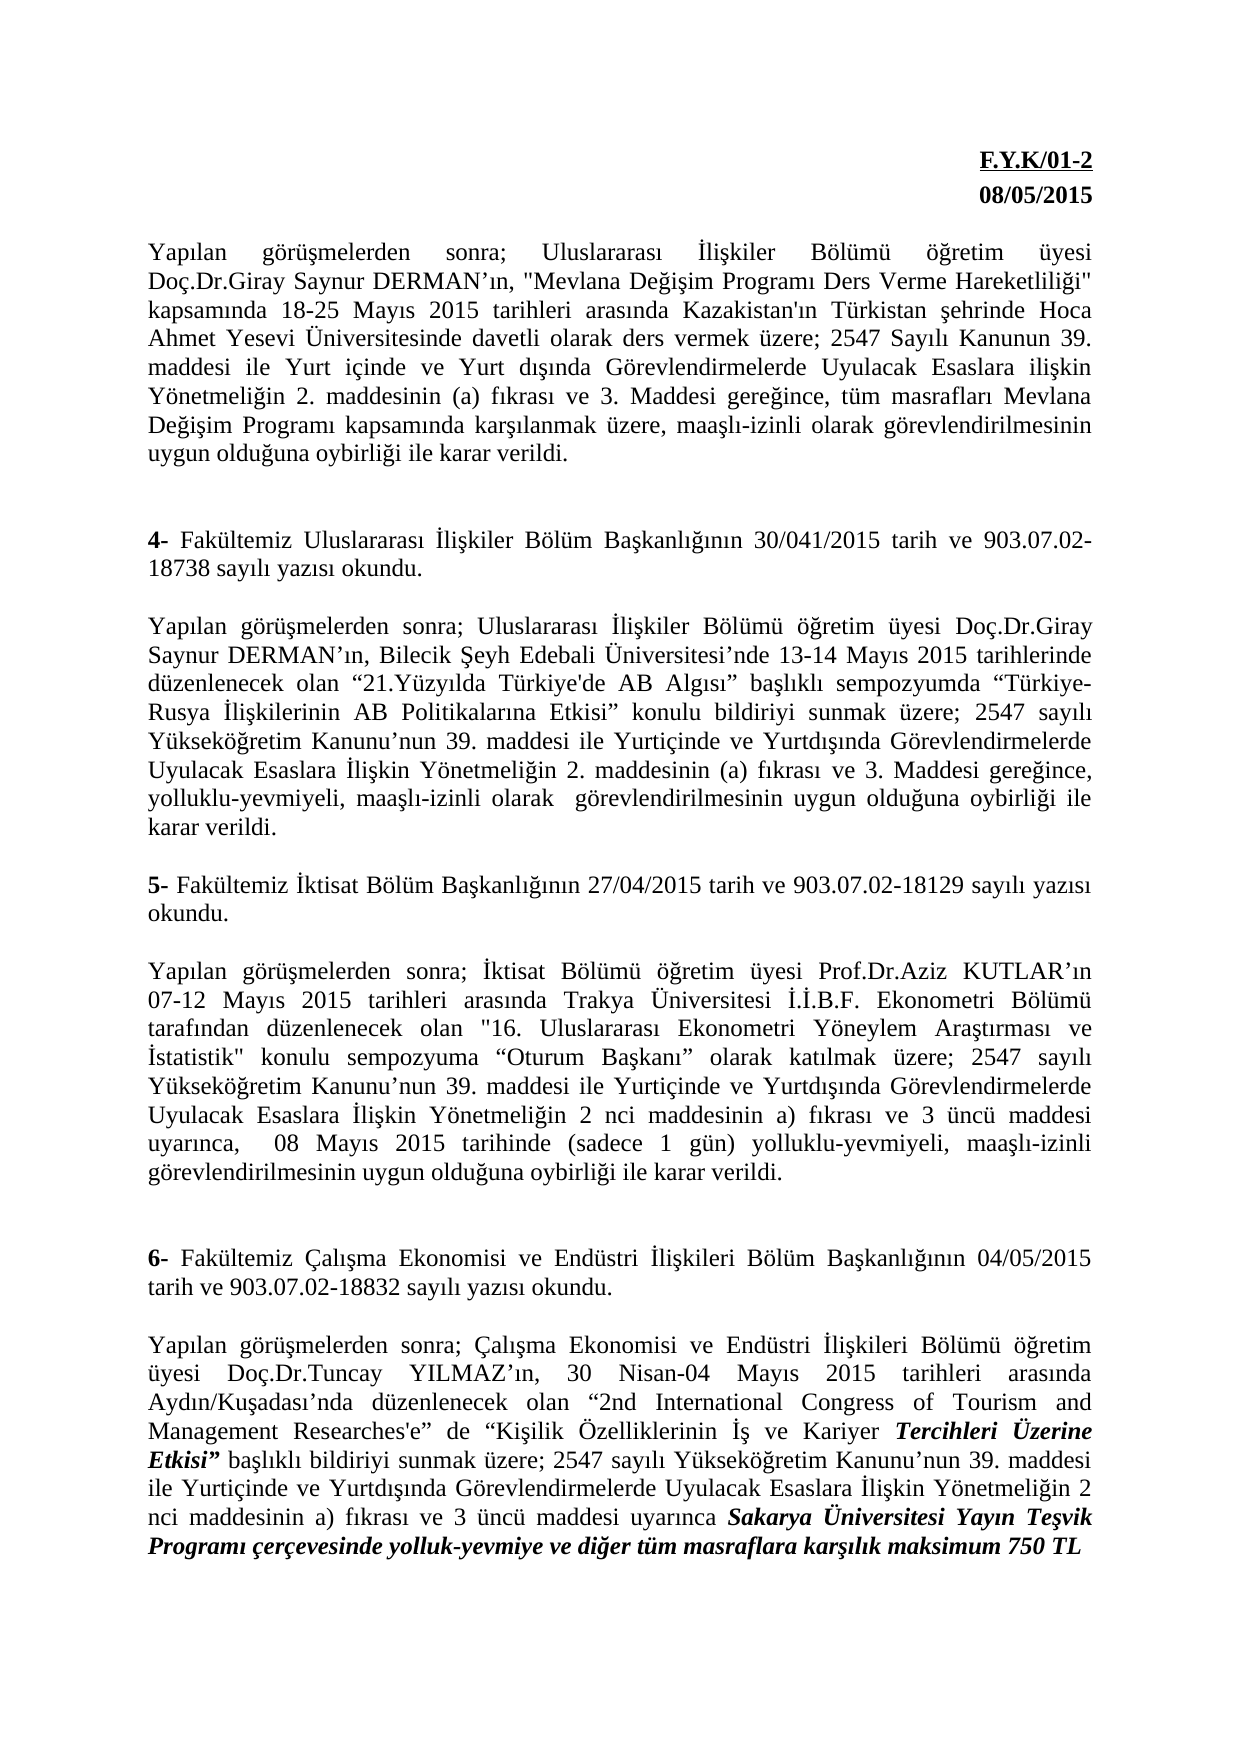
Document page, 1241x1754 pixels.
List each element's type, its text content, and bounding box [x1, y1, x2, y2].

text Yapılan görüşmelerden sonra; Uluslararası İlişkiler Bölümü öğretim üyesi Doç.Dr.Giray Saynur DERMAN’ın, "Mevlana Değişim Programı Ders Verme Hareketliliği" kapsamında 18-25 Mayıs 2015 tarihleri arasında Kazakistan'ın Türkistan şehrinde Hoca Ahmet Yesevi Üniversitesinde davetli olarak ders vermek üzere; 2547 Sayılı Kanunun 39. maddesi ile Yurt içinde ve Yurt dışında Görevlendirmelerde Uyulacak Esaslara ilişkin Yönetmeliğin 2. maddesinin (a) fıkrası ve 3. Maddesi gereğince, tüm masrafları Mevlana Değişim Programı kapsamında karşılanmak üzere, maaşlı-izinli olarak görevlendirilmesinin uygun olduğuna oybirliği ile karar verildi. [148, 237, 1093, 467]
text Yapılan görüşmelerden sonra; Uluslararası İlişkiler Bölümü öğretim üyesi Doç.Dr.Giray Saynur DERMAN’ın, Bilecik Şeyh Edebali Üniversitesi’nde 13-14 Mayıs 2015 tarihlerinde düzenlenecek olan “21.Yüzyılda Türkiye'de AB Algısı” başlıklı sempozyumda “Türkiye-Rusya İlişkilerinin AB Politikalarına Etkisi” konulu bildiriyi sunmak üzere; 2547 sayılı Yükseköğretim Kanunu’nun 39. maddesi ile Yurtiçinde ve Yurtdışında Görevlendirmelerde Uyulacak Esaslara İlişkin Yönetmeliğin 2. maddesinin (a) fıkrası ve 3. Maddesi gereğince, yolluklu-yevmiyeli, maaşlı-izinli olarak görevlendirilmesinin uygun olduğuna oybirliği ile karar verildi. [148, 611, 1093, 841]
text Yapılan görüşmelerden sonra; İktisat Bölümü öğretim üyesi Prof.Dr.Aziz KUTLAR’ın 07-12 Mayıs 2015 tarihleri arasında Trakya Üniversitesi İ.İ.B.F. Ekonometri Bölümü tarafından düzenlenecek olan "16. Uluslararası Ekonometri Yöneylem Araştırması ve İstatistik" konulu sempozyuma “Oturum Başkanı” olarak katılmak üzere; 2547 sayılı Yükseköğretim Kanunu’nun 39. maddesi ile Yurtiçinde ve Yurtdışında Görevlendirmelerde Uyulacak Esaslara İlişkin Yönetmeliğin 2 nci maddesinin a) fıkrası ve 3 üncü maddesi uyarınca, 08 Mayıs 2015 tarihinde (sadece 1 gün) yolluklu-yevmiyeli, maaşlı-izinli görevlendirilmesinin uygun olduğuna oybirliği ile karar verildi. [148, 956, 1093, 1186]
text 4- Fakültemiz Uluslararası İlişkiler Bölüm Başkanlığının 30/041/2015 tarih ve 903.07.02-18738 sayılı yazısı okundu. [148, 525, 1093, 582]
text 5- Fakültemiz İktisat Bölüm Başkanlığının 27/04/2015 tarih ve 903.07.02-18129 sayılı yazısı okundu. [148, 870, 1093, 927]
text 08/05/2015 [148, 180, 1093, 208]
text Yapılan görüşmelerden sonra; Çalışma Ekonomisi ve Endüstri İlişkileri Bölümü öğretim üyesi Doç.Dr.Tuncay YILMAZ’ın, 30 Nisan-04 Mayıs 2015 tarihleri arasında Aydın/Kuşadası’nda düzenlenecek olan “2nd International Congress of Tourism and Management Researches'e” de “Kişilik Özelliklerinin İş ve Kariyer Tercihleri Üzerine Etkisi” başlıklı bildiriyi sunmak üzere; 2547 sayılı Yükseköğretim Kanunu’nun 39. maddesi ile Yurtiçinde ve Yurtdışında Görevlendirmelerde Uyulacak Esaslara İlişkin Yönetmeliğin 2 nci maddesinin a) fıkrası ve 3 üncü maddesi uyarınca Sakarya Üniversitesi Yayın Teşvik Programı çerçevesinde yolluk-yevmiye ve diğer tüm masraflara karşılık maksimum 750 TL [148, 1330, 1093, 1560]
text 6- Fakültemiz Çalışma Ekonomisi ve Endüstri İlişkileri Bölüm Başkanlığının 04/05/2015 tarih ve 903.07.02-18832 sayılı yazısı okundu. [148, 1243, 1093, 1301]
text F.Y.K/01-2 [148, 148, 1093, 173]
